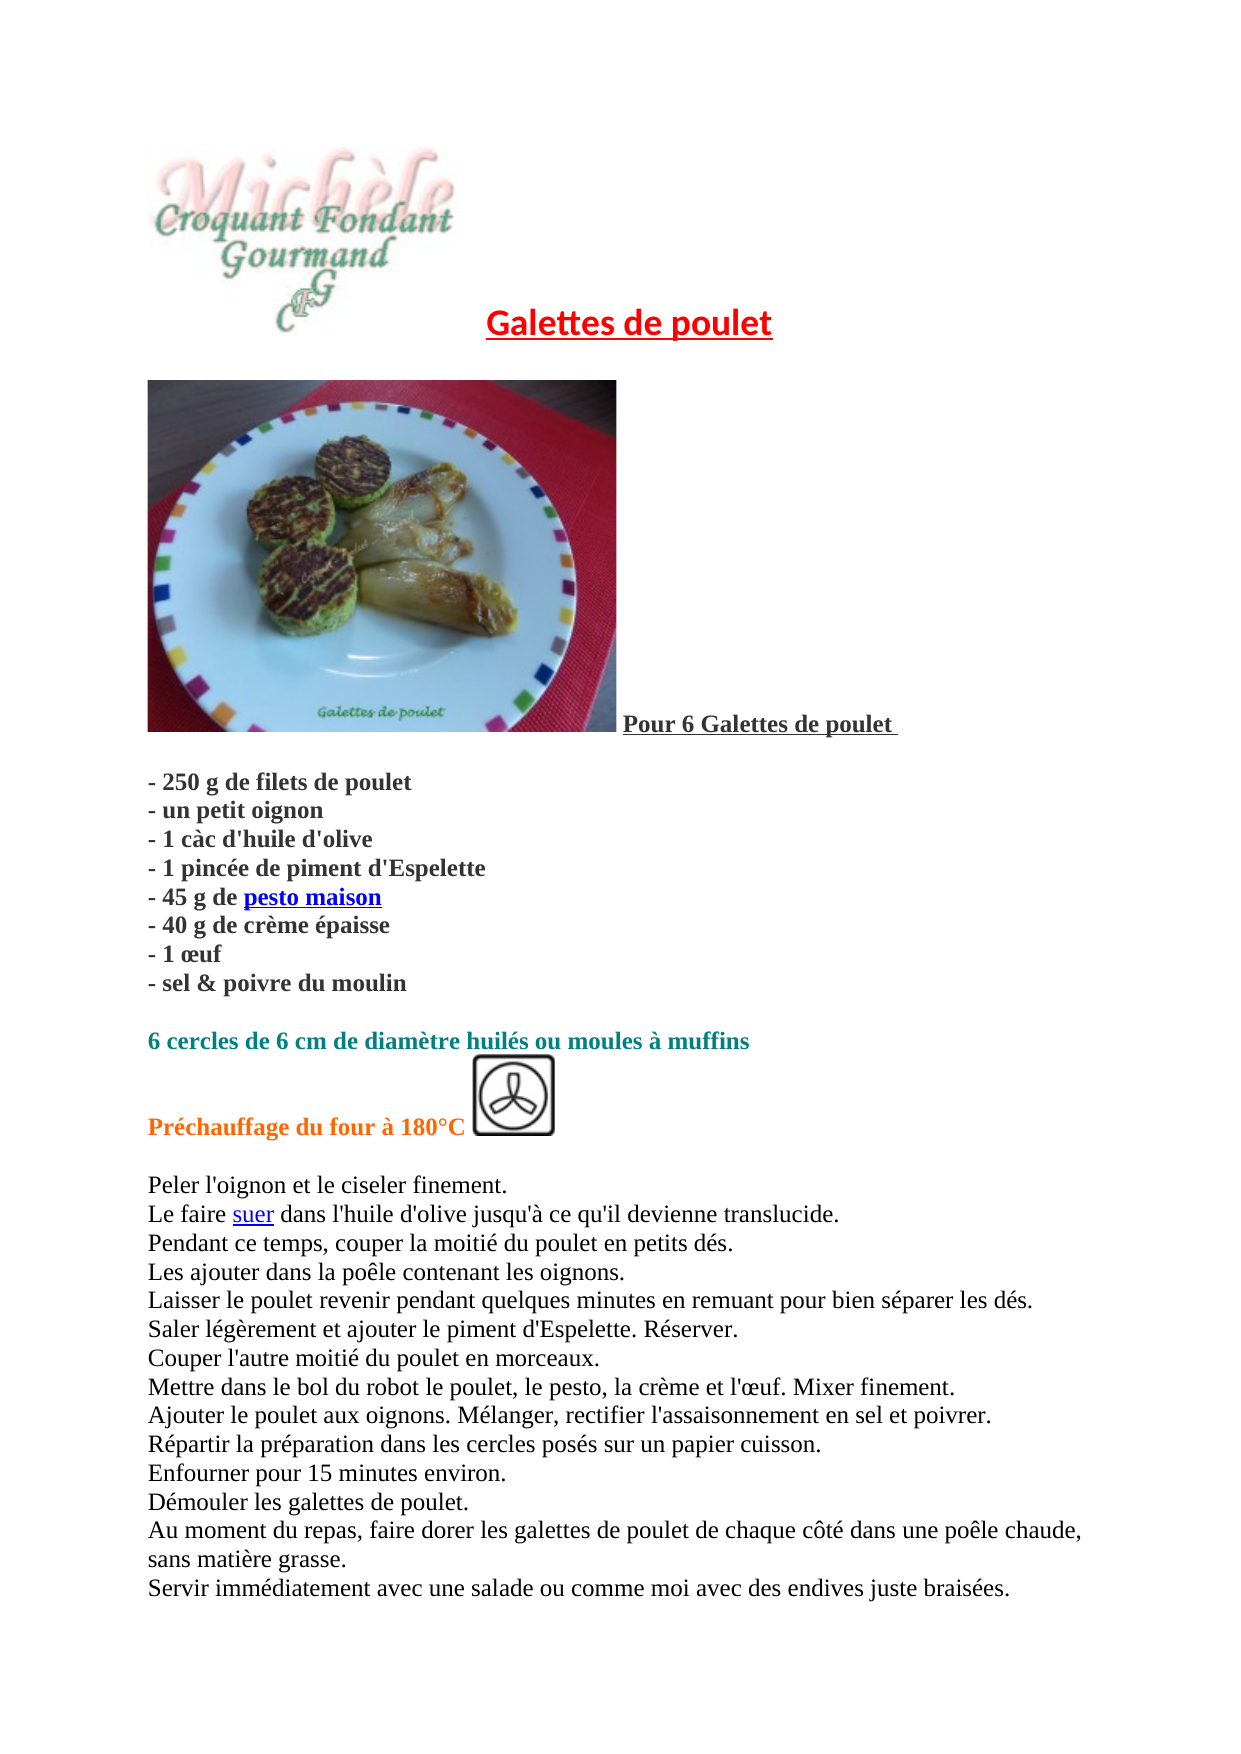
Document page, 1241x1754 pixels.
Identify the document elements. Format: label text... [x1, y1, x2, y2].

text 6 cercles de 6 cm de diamètre huilés ou moules à muffins Préchauffage du four à 180°C [148, 1026, 1093, 1141]
text - 250 g de filets de poulet - un petit oignon - 1 càc d'huile d'olive - 1 pincée de piment d'Espelette - 45 g de pesto maison - 40 g de crème épaisse - 1 œuf - sel & poivre du moulin [148, 767, 1093, 997]
picture [147, 147, 461, 336]
picture [147, 380, 617, 732]
picture [472, 1054, 555, 1136]
text Peler l'oignon et le ciseler finement. Le faire suer dans l'huile d'olive jusqu'à ce qu'il devienne translucide. Pendant ce temps, couper la moitié du poulet en petits dés. Les ajouter dans la poêle contenant les oignons. Laisser le poulet revenir pendant quelques minutes en remuant pour bien séparer les dés. Saler légèrement et ajouter le piment d'Espelette. Réserver. Couper l'autre moitié du poulet en morceaux. Mettre dans le bol du robot le poulet, le pesto, la crème et l'œuf. Mixer finement. Ajouter le poulet aux oignons. Mélanger, rectifier l'assaisonnement en sel et poivrer. Répartir la préparation dans les cercles posés sur un papier cuisson. Enfourner pour 15 minutes environ. Démouler les galettes de poulet. Au moment du repas, faire dorer les galettes de poulet de chaque côté dans une poêle chaude, sans matière grasse. Servir immédiatement avec une salade ou comme moi avec des endives juste braisées. [148, 1170, 1093, 1602]
